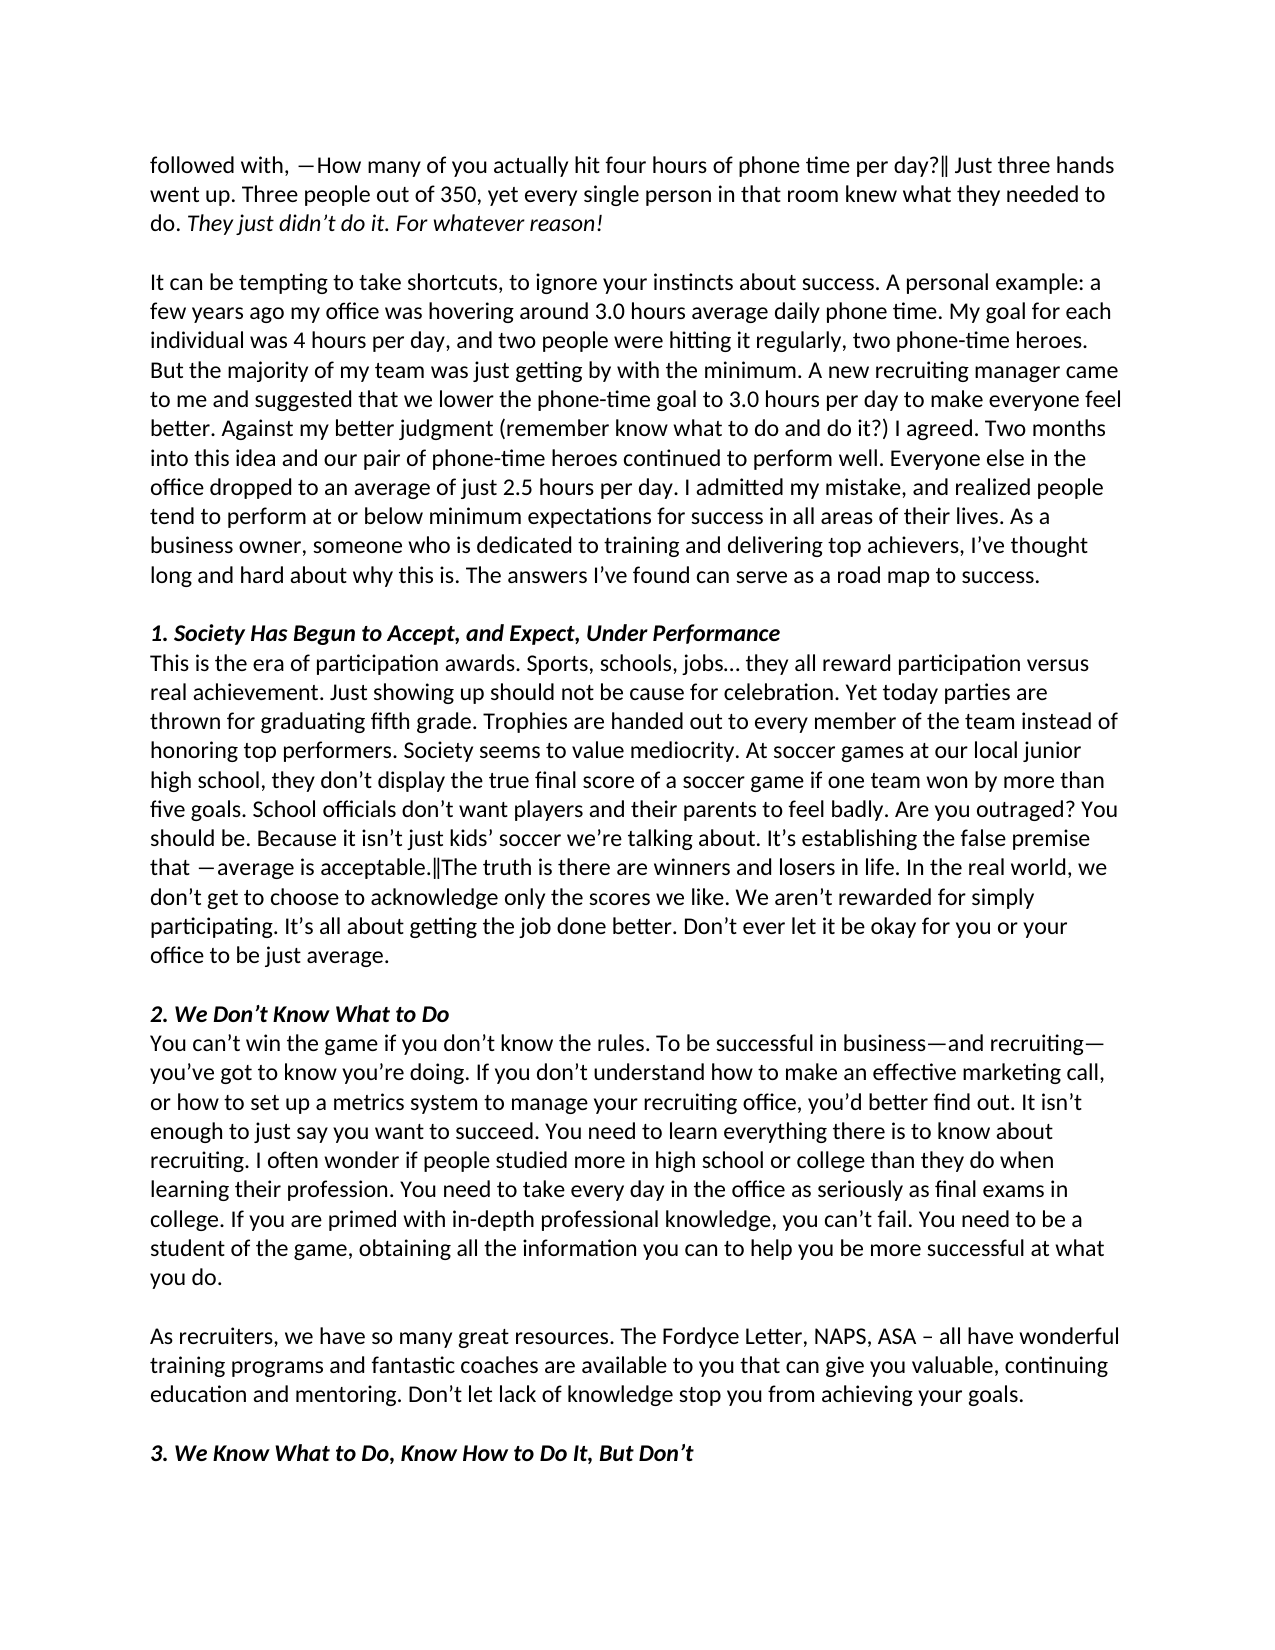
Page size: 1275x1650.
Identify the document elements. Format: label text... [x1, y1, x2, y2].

text 1. Society Has Begun to Accept, and Expect, Under Performance [150, 618, 1125, 648]
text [150, 150, 1125, 238]
text This is the era of participation awards. Sports, schools, jobs… they all reward participation versus real achievement. Just showing up should not be cause for celebration. Yet today parties are thrown for graduating fifth grade. Trophies are handed out to every member of the team instead of honoring top performers. Society seems to value mediocrity. At soccer games at our local junior high school, they don’t display the true final score of a soccer game if one team won by more than five goals. School officials don’t want players and their parents to feel badly. Are you outraged? You should be. Because it isn’t just kids’ soccer we’re talking about. It’s establishing the false premise that ―average is acceptable.‖The truth is there are winners and losers in life. In the real world, we don’t get to choose to acknowledge only the scores we like. We aren’t rewarded for simply participating. It’s all about getting the job done better. Don’t ever let it be okay for you or your office to be just average. [150, 648, 1125, 969]
text It can be tempting to take shortcuts, to ignore your instincts about success. A personal example: a few years ago my office was hovering around 3.0 hours average daily phone time. My goal for each individual was 4 hours per day, and two people were hitting it regularly, two phone-time heroes. But the majority of my team was just getting by with the minimum. A new recruiting manager came to me and suggested that we lower the phone-time goal to 3.0 hours per day to make everyone feel better. Against my better judgment (remember know what to do and do it?) I agreed. Two months into this idea and our pair of phone-time heroes continued to perform well. Everyone else in the office dropped to an average of just 2.5 hours per day. I admitted my mistake, and realized people tend to perform at or below minimum expectations for success in all areas of their lives. As a business owner, someone who is dedicated to training and delivering top achievers, I’ve thought long and hard about why this is. The answers I’ve found can serve as a road map to success. [150, 267, 1125, 589]
text 2. We Don’t Know What to Do [150, 999, 1125, 1028]
text You can’t win the game if you don’t know the rules. To be successful in business—and recruiting—you’ve got to know you’re doing. If you don’t understand how to make an effective marketing call, or how to set up a metrics system to manage your recruiting office, you’d better find out. It isn’t enough to just say you want to succeed. You need to learn everything there is to know about recruiting. I often wonder if people studied more in high school or college than they do when learning their profession. You need to take every day in the office as seriously as final exams in college. If you are primed with in-depth professional knowledge, you can’t fail. You need to be a student of the game, obtaining all the information you can to help you be more successful at what you do. [150, 1028, 1125, 1292]
text As recruiters, we have so many great resources. The Fordyce Letter, NAPS, ASA – all have wonderful training programs and fantastic coaches are available to you that can give you valuable, continuing education and mentoring. Don’t let lack of knowledge stop you from achieving your goals. [150, 1321, 1125, 1409]
text 3. We Know What to Do, Know How to Do It, But Don’t [150, 1438, 1125, 1467]
